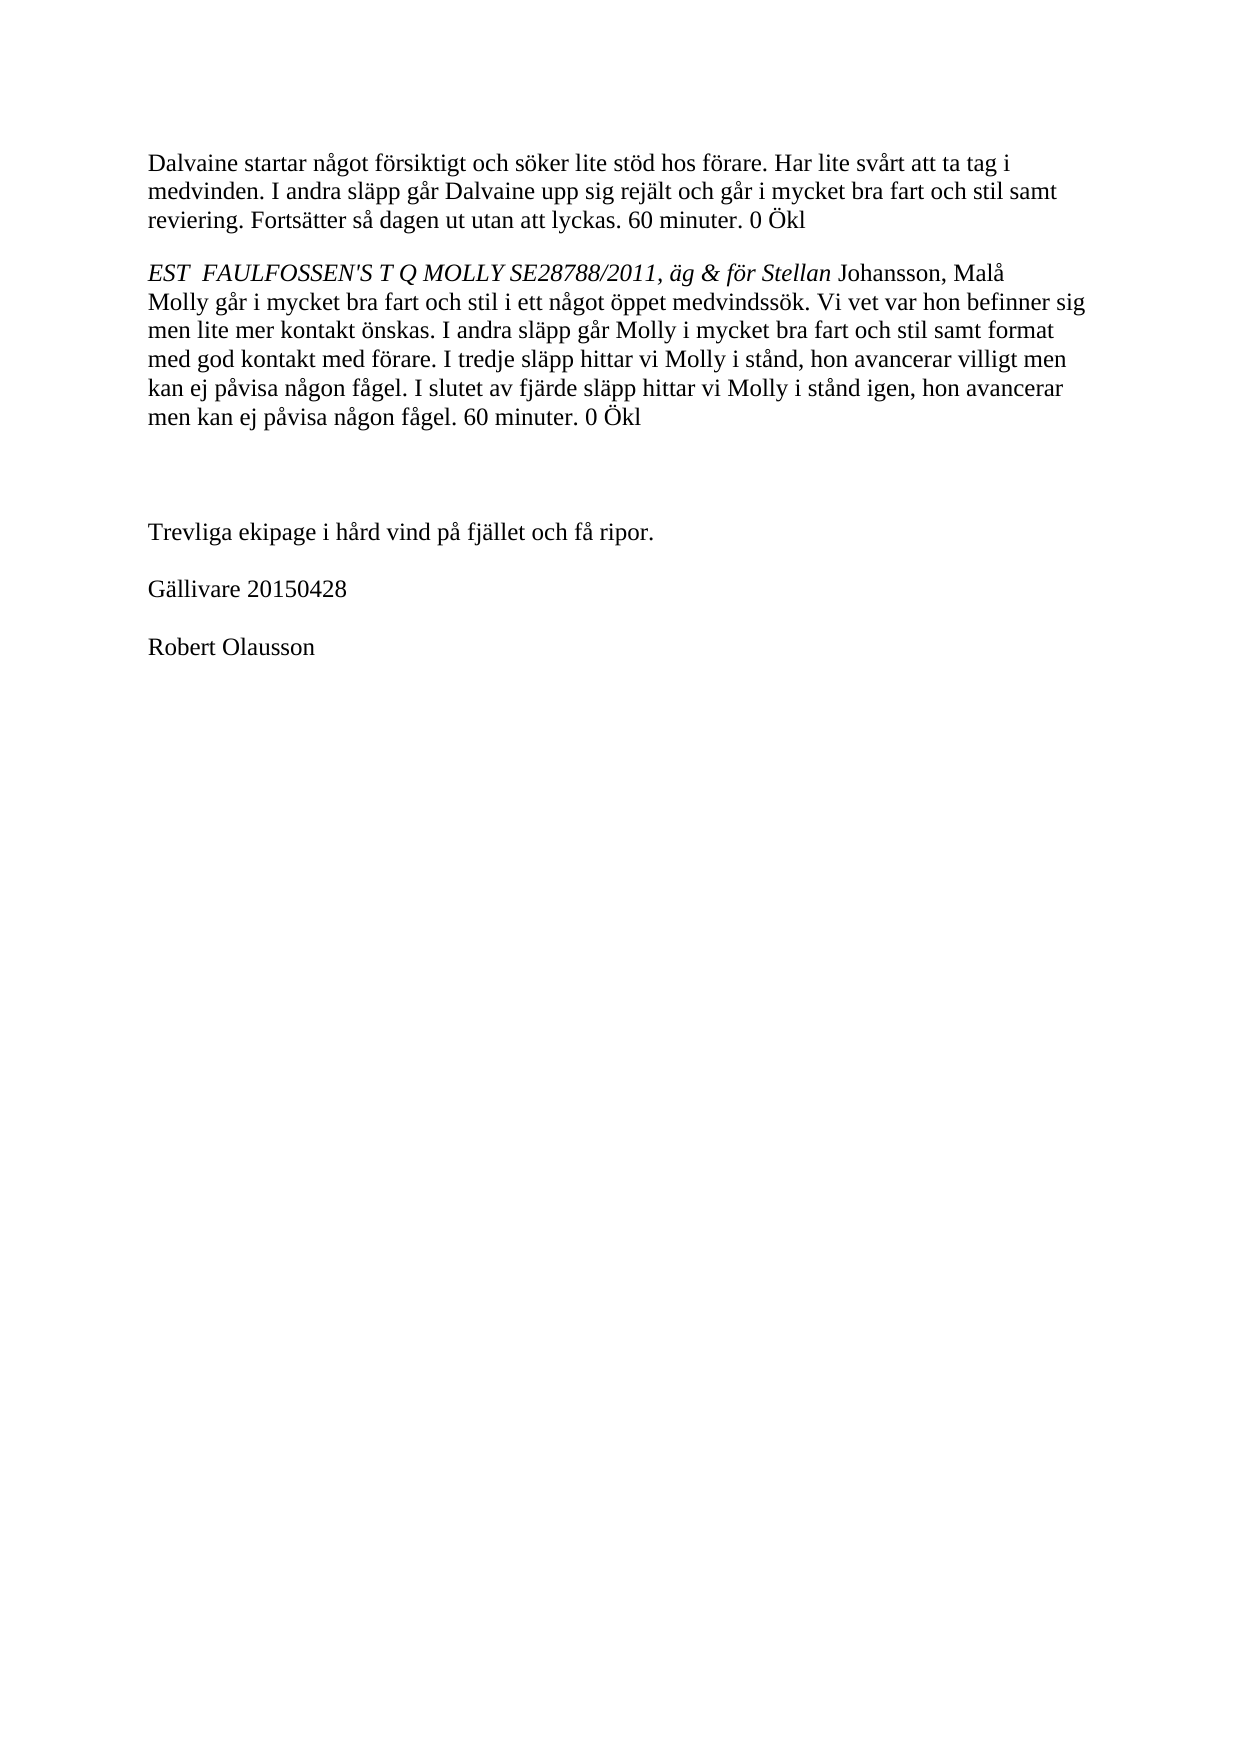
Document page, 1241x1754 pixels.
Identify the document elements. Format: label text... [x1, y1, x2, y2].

text Robert Olausson [148, 632, 1093, 660]
text Dalvaine startar något försiktigt och söker lite stöd hos förare. Har lite svårt att ta tag i medvinden. I andra släpp går Dalvaine upp sig rejält och går i mycket bra fart och stil samt reviering. Fortsätter så dagen ut utan att lyckas. 60 minuter. 0 Ökl [148, 148, 1093, 234]
text Molly går i mycket bra fart och stil i ett något öppet medvindssök. Vi vet var hon befinner sig men lite mer kontakt önskas. I andra släpp går Molly i mycket bra fart och stil samt format med god kontakt med förare. I tredje släpp hittar vi Molly i stånd, hon avancerar villigt men kan ej påvisa någon fågel. I slutet av fjärde släpp hittar vi Molly i stånd igen, hon avancerar men kan ej påvisa någon fågel. 60 minuter. 0 Ökl [148, 287, 1093, 430]
text EST FAULFOSSEN'S T Q MOLLY SE28788/2011, äg & för Stellan Johansson, Malå [148, 258, 1093, 287]
text Trevliga ekipage i hård vind på fjället och få ripor. [148, 517, 1093, 545]
text Gällivare 20150428 [148, 574, 1093, 603]
